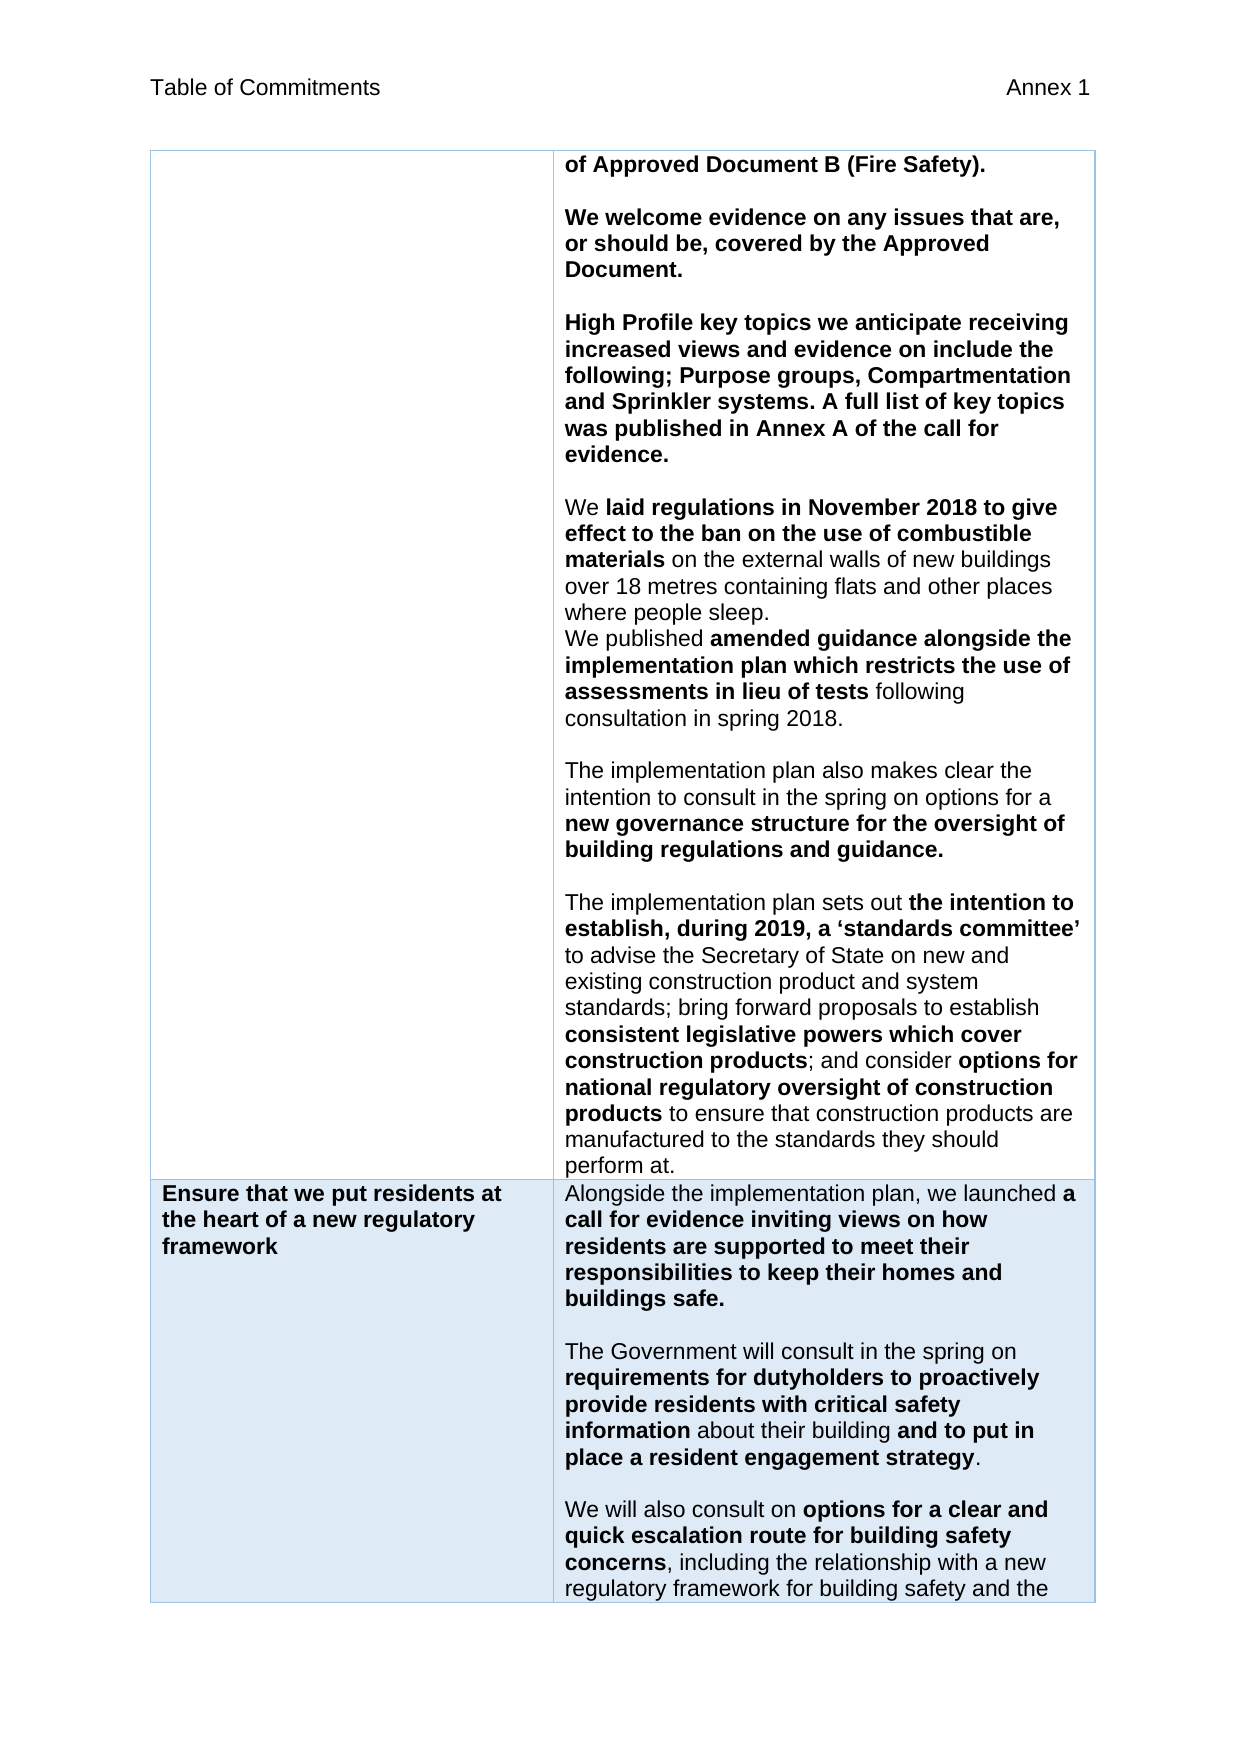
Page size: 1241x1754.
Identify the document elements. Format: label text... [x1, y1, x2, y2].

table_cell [554, 1180, 1094, 1602]
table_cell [151, 1180, 553, 1602]
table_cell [151, 151, 553, 1179]
